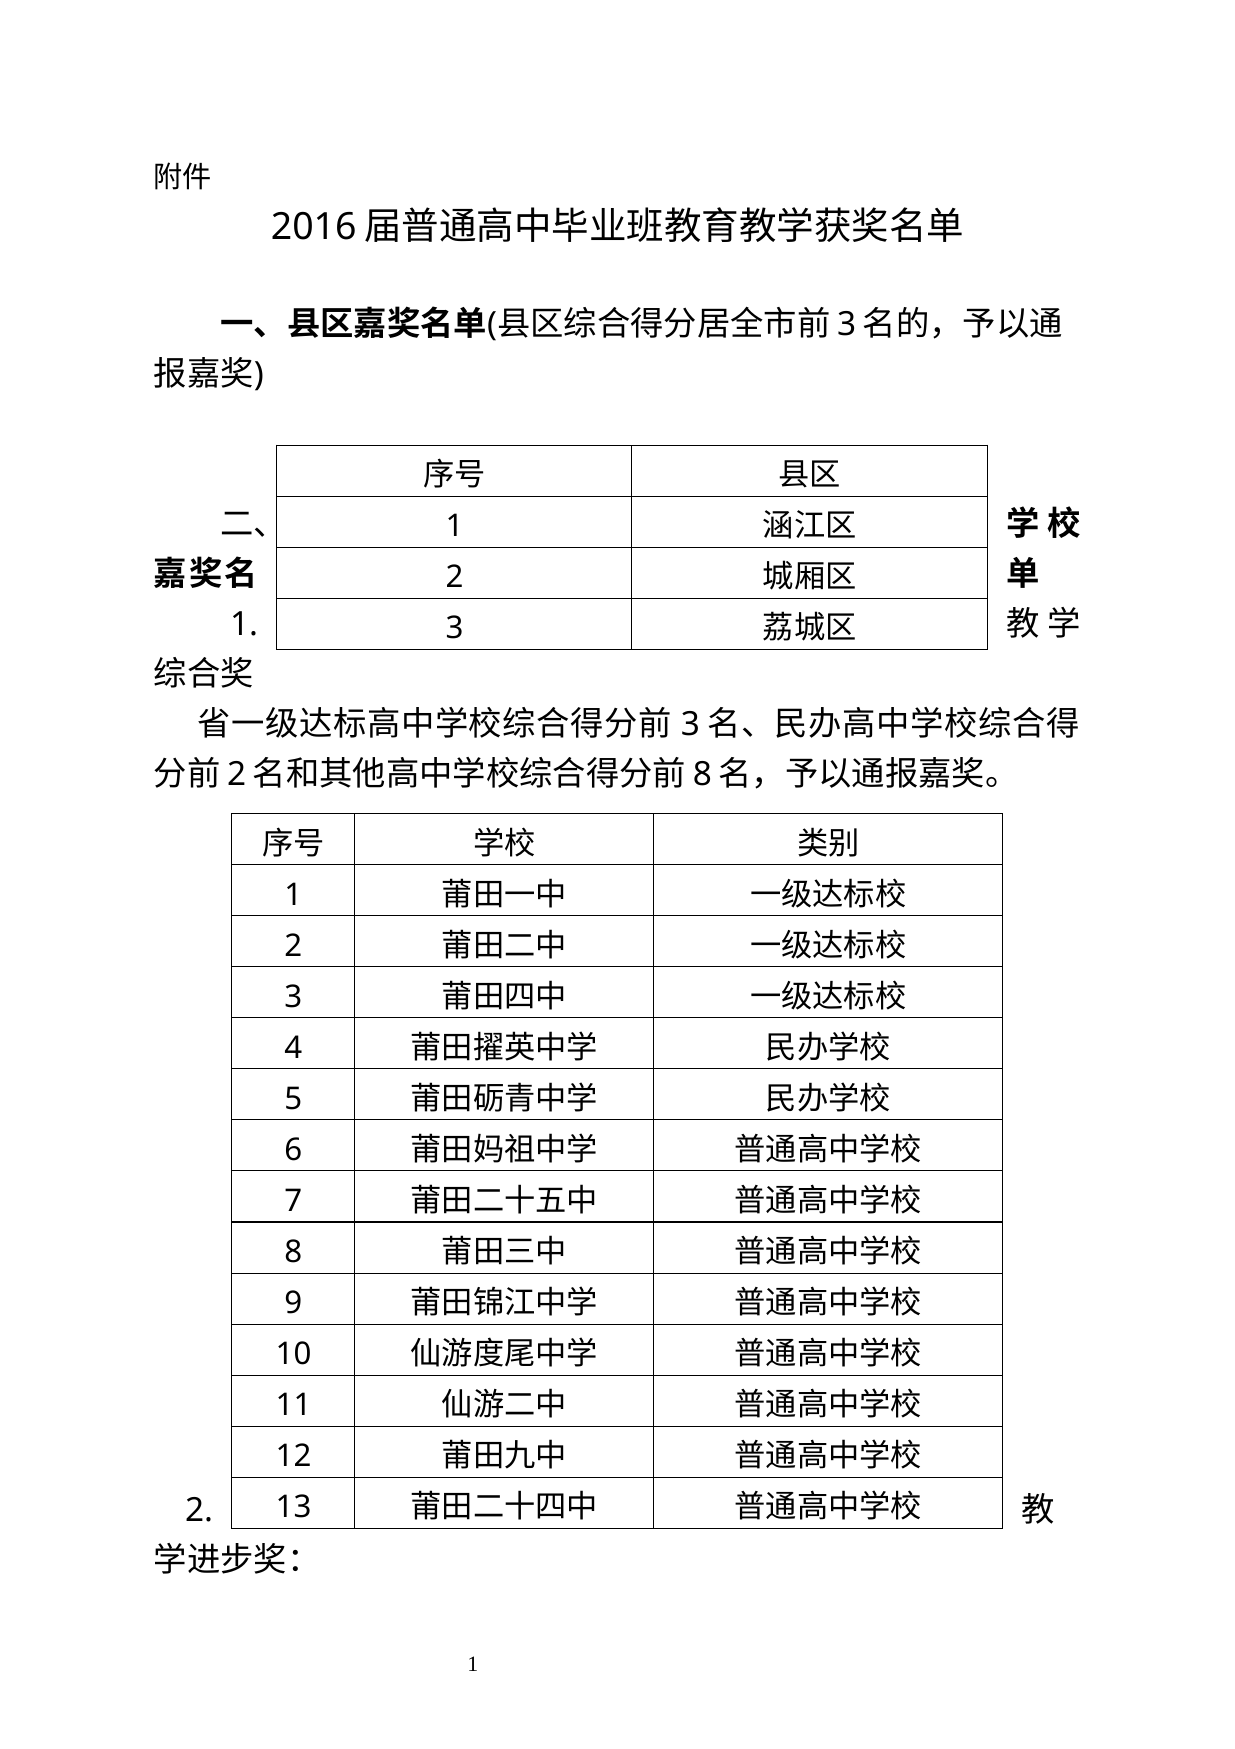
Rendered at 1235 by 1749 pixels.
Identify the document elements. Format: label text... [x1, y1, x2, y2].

table_cell 一级达标校 [654, 916, 1002, 966]
table_cell 仙游度尾中学 [355, 1325, 653, 1374]
table_cell 7 [232, 1171, 354, 1221]
table_cell 2 [277, 548, 631, 598]
table_cell 莆田九中 [355, 1427, 653, 1477]
table_cell 涵江区 [632, 497, 987, 547]
table_cell 荔城区 [632, 599, 987, 649]
table_cell 普通高中学校 [654, 1223, 1002, 1272]
table_header 序号 [277, 446, 631, 496]
table_cell 9 [232, 1274, 354, 1323]
table_cell 13 [232, 1478, 354, 1528]
table_cell 民办学校 [654, 1069, 1002, 1119]
table_cell 5 [232, 1069, 354, 1119]
table_cell 1 [232, 865, 354, 915]
table_cell 莆田砺青中学 [355, 1069, 653, 1119]
table_cell 莆田二十五中 [355, 1171, 653, 1221]
table_cell 8 [232, 1223, 354, 1272]
text 附件 [153, 153, 1081, 196]
table_header 县区 [632, 446, 987, 496]
table_cell 3 [277, 599, 631, 649]
table_cell 普通高中学校 [654, 1427, 1002, 1477]
table_cell 民办学校 [654, 1018, 1002, 1068]
table_cell 莆田二中 [355, 916, 653, 966]
table_cell 一级达标校 [654, 865, 1002, 915]
text 2.教学进步奖： [153, 1482, 1081, 1582]
table_cell 莆田妈祖中学 [355, 1120, 653, 1170]
table_cell 莆田二十四中 [355, 1478, 653, 1528]
table_header 类别 [654, 814, 1002, 864]
table_cell 普通高中学校 [654, 1171, 1002, 1221]
table_cell 12 [232, 1427, 354, 1477]
text 2016届普通高中毕业班教育教学获奖名单 [153, 196, 1081, 250]
table_cell 莆田四中 [355, 967, 653, 1017]
table_cell 普通高中学校 [654, 1325, 1002, 1374]
table_cell 普通高中学校 [654, 1120, 1002, 1170]
table_cell 普通高中学校 [654, 1274, 1002, 1323]
list 学校嘉奖名单 [988, 496, 1081, 596]
text 1.教学综合奖 [153, 596, 1081, 696]
table_header 序号 [232, 814, 354, 864]
table_cell 莆田三中 [355, 1223, 653, 1272]
table_cell 11 [232, 1376, 354, 1426]
list 县区嘉奖名单(县区综合得分居全市前3名的，予以通报嘉奖) [153, 296, 1081, 396]
table_cell 一级达标校 [654, 967, 1002, 1017]
table_cell 10 [232, 1325, 354, 1374]
table_cell 莆田锦江中学 [355, 1274, 653, 1323]
table_cell 普通高中学校 [654, 1478, 1002, 1528]
table_cell 1 [277, 497, 631, 547]
table_cell 莆田一中 [355, 865, 653, 915]
table_cell 城厢区 [632, 548, 987, 598]
table_cell 莆田擢英中学 [355, 1018, 653, 1068]
table_cell 4 [232, 1018, 354, 1068]
table_cell 2 [232, 916, 354, 966]
text 省一级达标高中学校综合得分前3名、民办高中学校综合得分前2名和其他高中学校综合得分前8名，予以通报嘉奖。 [153, 696, 1081, 796]
table_cell 6 [232, 1120, 354, 1170]
table_cell 仙游二中 [355, 1376, 653, 1426]
table_cell 3 [232, 967, 354, 1017]
list 学校嘉奖名单 [153, 496, 276, 596]
table_cell 普通高中学校 [654, 1376, 1002, 1426]
table_header 学校 [355, 814, 653, 864]
